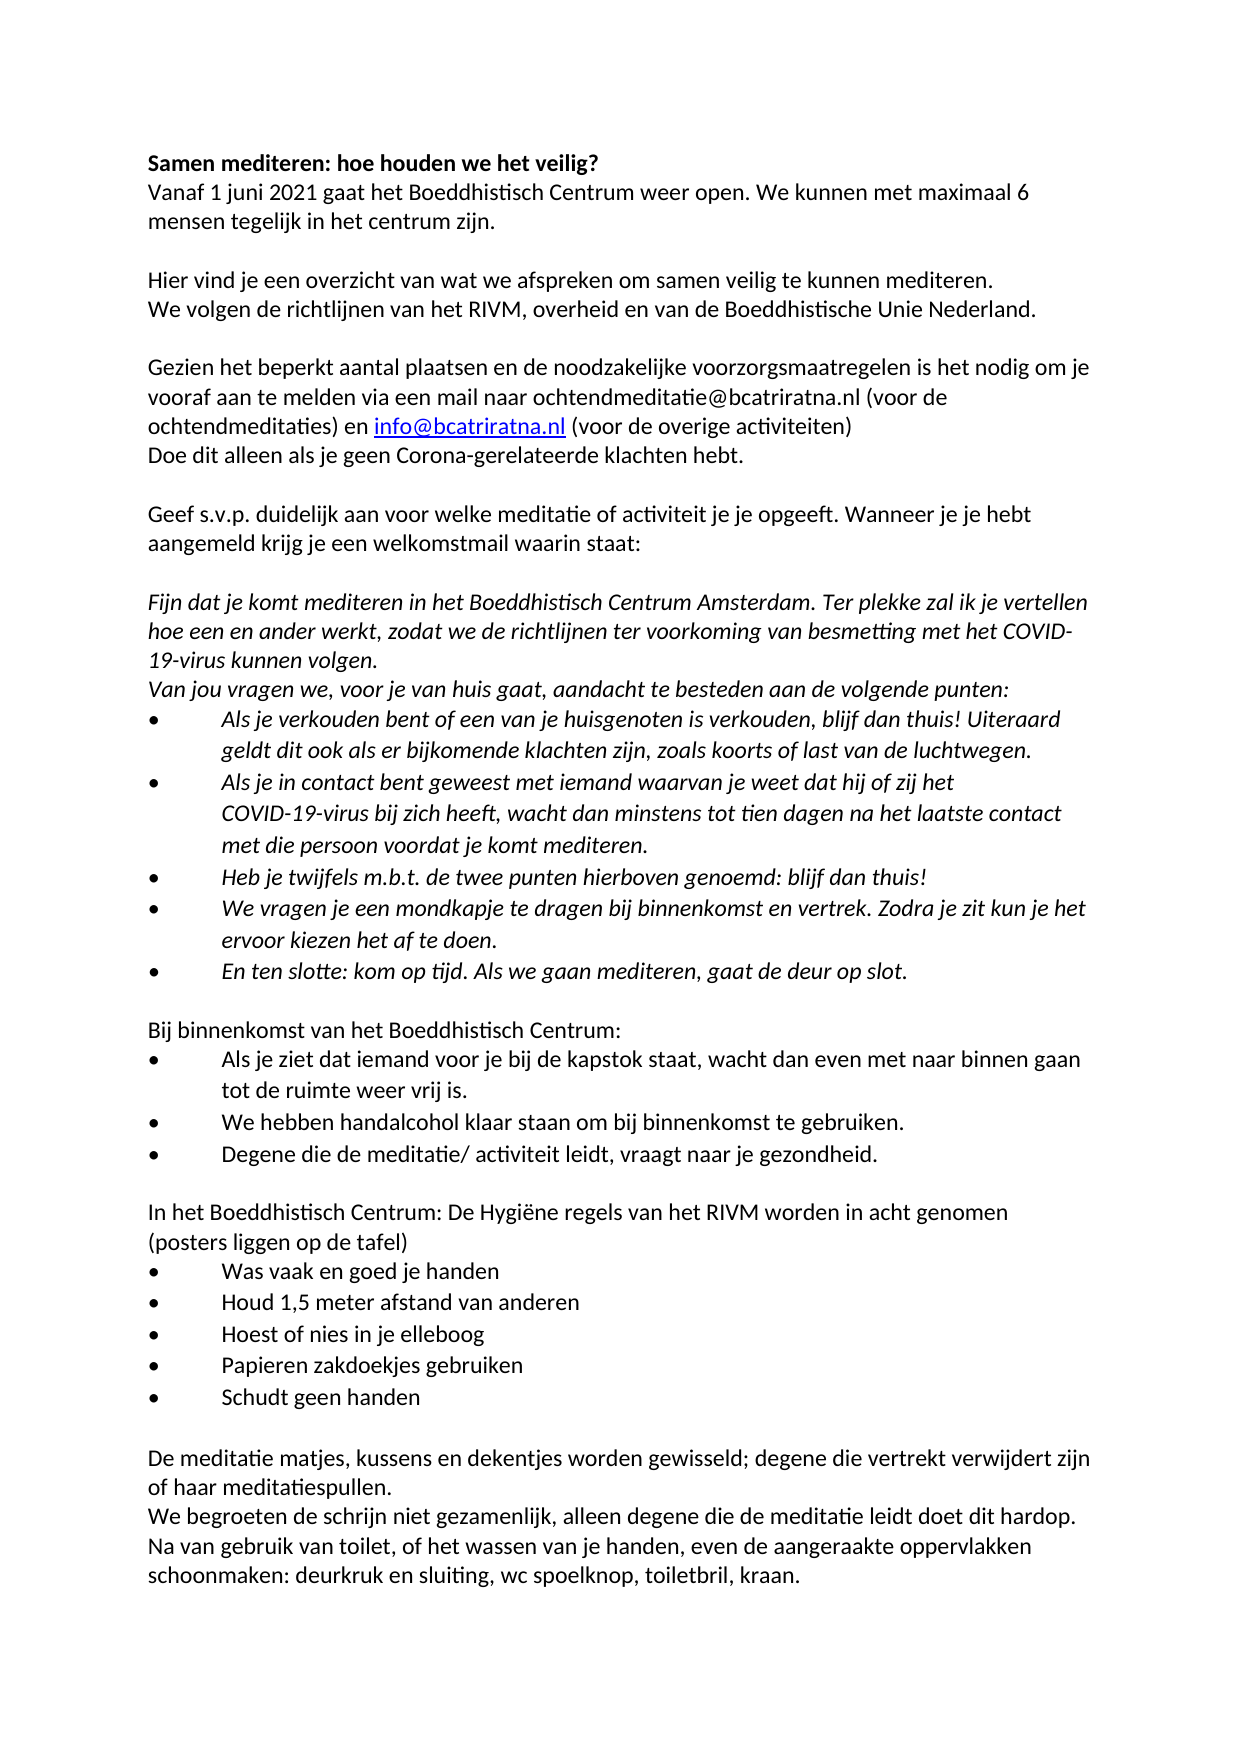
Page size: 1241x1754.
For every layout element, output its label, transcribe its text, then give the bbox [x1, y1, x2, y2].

text Fijn dat je komt mediteren in het Boeddhistisch Centrum Amsterdam. Ter plekke zal ik je vertellen hoe een en ander werkt, zodat we de richtlijnen ter voorkoming van besmetting met het COVID-19-virus kunnen volgen. [148, 587, 1093, 674]
text Geef s.v.p. duidelijk aan voor welke meditatie of activiteit je je opgeeft. Wanneer je je hebt aangemeld krijg je een welkomstmail waarin staat: [148, 499, 1093, 557]
list Hoest of nies in je elleboog [148, 1319, 1093, 1348]
list Heb je twijfels m.b.t. de twee punten hierboven genoemd: blijf dan thuis! [148, 862, 1093, 891]
list Schudt geen handen [148, 1382, 1093, 1411]
list Was vaak en goed je handen [148, 1256, 1093, 1285]
list En ten slotte: kom op tijd. Als we gaan mediteren, gaat de deur op slot. [148, 956, 1093, 986]
text In het Boeddhistisch Centrum: De Hygiëne regels van het RIVM worden in acht genomen (posters liggen op de tafel) [148, 1197, 1093, 1256]
text geldt dit ook als er bijkomende klachten zijn, zoals koorts of last van de luchtwegen. [148, 735, 1093, 764]
text COVID-19-virus bij zich heeft, wacht dan minstens tot tien dagen na het laatste contact [148, 798, 1093, 828]
list We vragen je een mondkapje te dragen bij binnenkomst en vertrek. Zodra je zit kun je het [148, 893, 1093, 922]
text Na van gebruik van toilet, of het wassen van je handen, even de aangeraakte oppervlakken schoonmaken: deurkruk en sluiting, wc spoelknop, toiletbril, kraan. [148, 1531, 1093, 1589]
list Houd 1,5 meter afstand van anderen [148, 1287, 1093, 1317]
text met die persoon voordat je komt mediteren. [148, 830, 1093, 859]
text tot de ruimte weer vrij is. [148, 1076, 1093, 1105]
list Als je verkouden bent of een van je huisgenoten is verkouden, blijf dan thuis! Uiteraard [148, 704, 1093, 733]
text We volgen de richtlijnen van het RIVM, overheid en van de Boeddhistische Unie Nederland. [148, 294, 1093, 323]
text De meditatie matjes, kussens en dekentjes worden gewisseld; degene die vertrekt verwijdert zijn of haar meditatiespullen. [148, 1443, 1093, 1501]
list Degene die de meditatie/ activiteit leidt, vraagt naar je gezondheid. [148, 1139, 1093, 1168]
text Vanaf 1 juni 2021 gaat het Boeddhistisch Centrum weer open. We kunnen met maximaal 6 mensen tegelijk in het centrum zijn. [148, 177, 1093, 235]
text Van jou vragen we, voor je van huis gaat, aandacht te besteden aan de volgende punten: [148, 674, 1093, 704]
text Samen mediteren: hoe houden we het veilig? [148, 148, 1093, 177]
text ervoor kiezen het af te doen. [148, 925, 1093, 954]
text Doe dit alleen als je geen Corona-gerelateerde klachten hebt. [148, 440, 1093, 469]
list Als je ziet dat iemand voor je bij de kapstok staat, wacht dan even met naar binnen gaan [148, 1044, 1093, 1073]
text Gezien het beperkt aantal plaatsen en de noodzakelijke voorzorgsmaatregelen is het nodig om je vooraf aan te melden via een mail naar ochtendmeditatie@bcatriratna.nl (voor de ochtendmeditaties) en info@bcatriratna.nl (voor de overige activiteiten) [148, 352, 1093, 440]
list Papieren zakdoekjes gebruiken [148, 1351, 1093, 1380]
text We begroeten de schrijn niet gezamenlijk, alleen degene die de meditatie leidt doet dit hardop. [148, 1501, 1093, 1531]
list We hebben handalcohol klaar staan om bij binnenkomst te gebruiken. [148, 1107, 1093, 1136]
list Als je in contact bent geweest met iemand waarvan je weet dat hij of zij het [148, 767, 1093, 796]
text Hier vind je een overzicht van wat we afspreken om samen veilig te kunnen mediteren. [148, 265, 1093, 294]
text Bij binnenkomst van het Boeddhistisch Centrum: [148, 1015, 1093, 1044]
